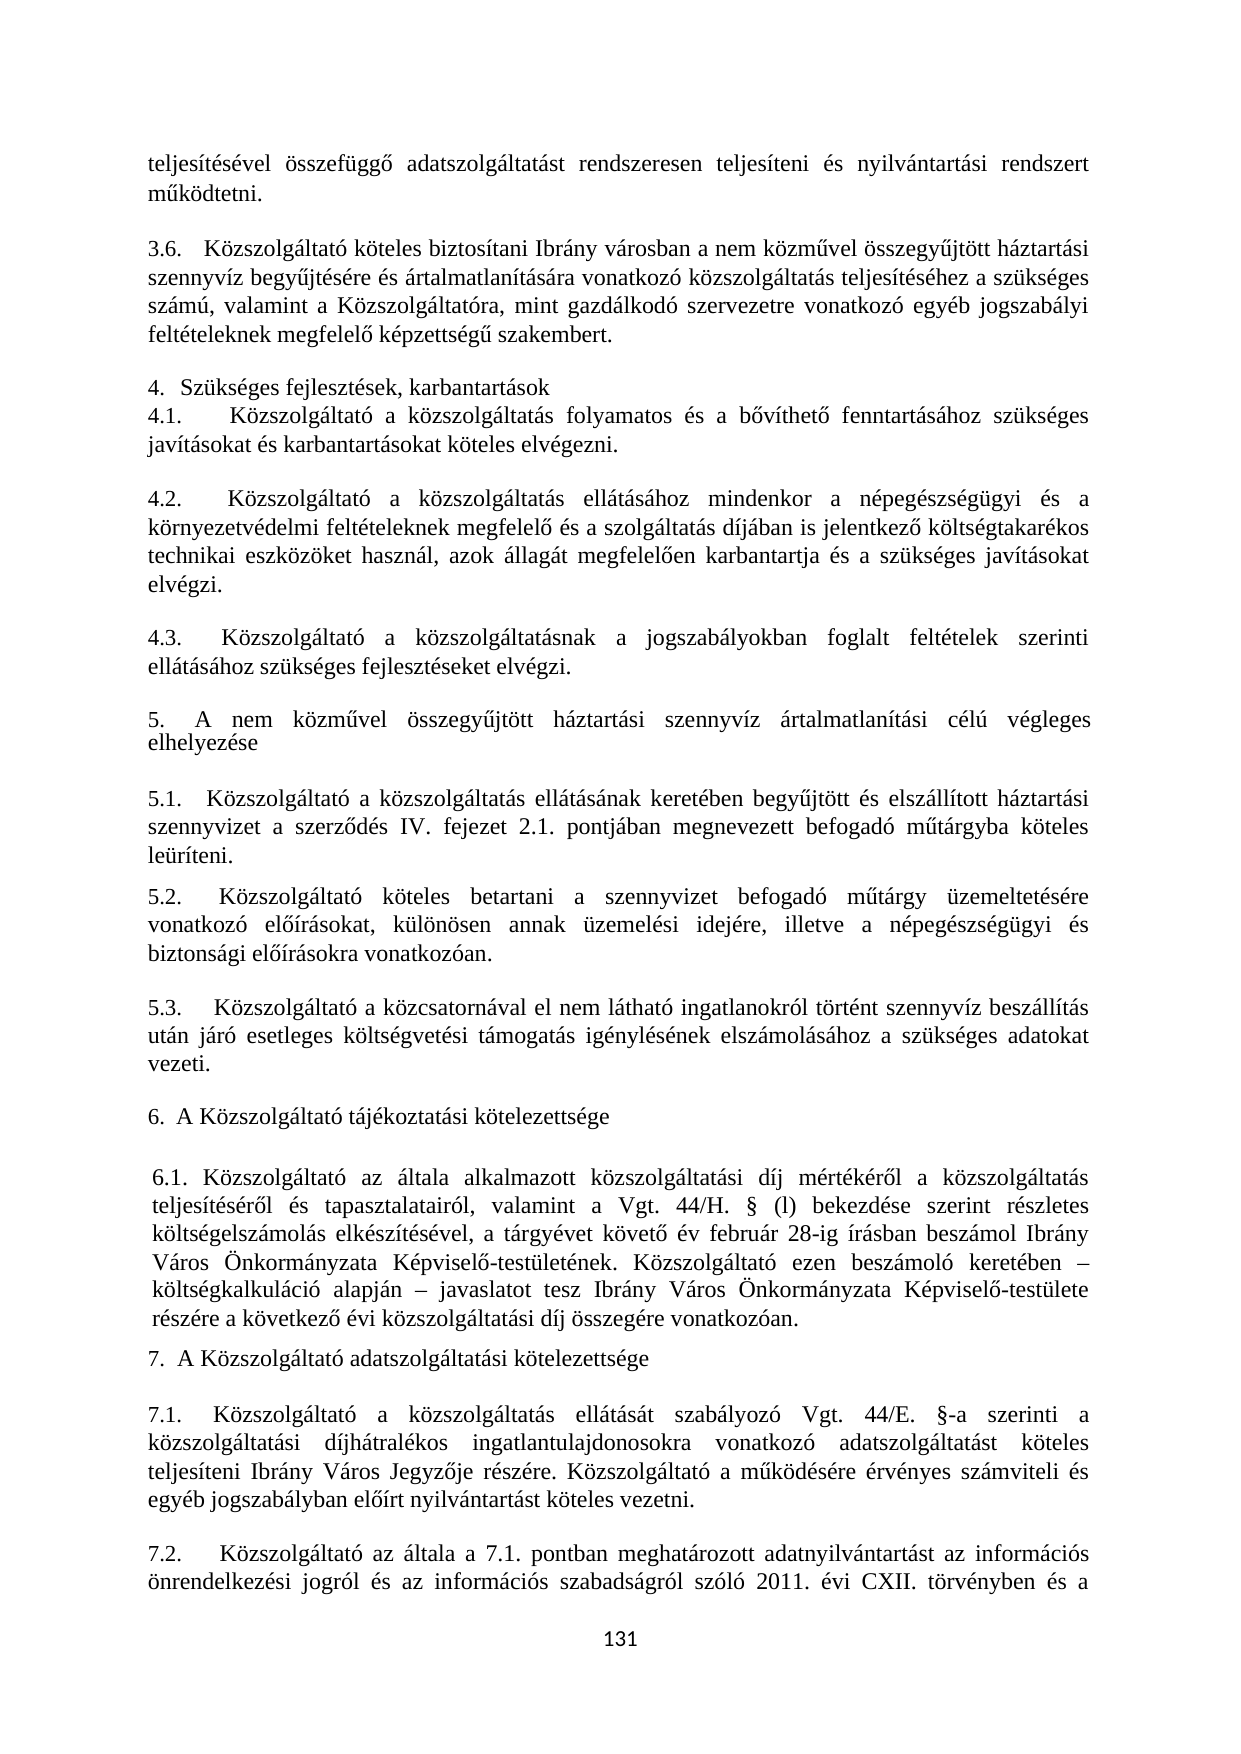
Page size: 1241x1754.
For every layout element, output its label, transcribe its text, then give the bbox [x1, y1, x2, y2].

text 6.1. Közszolgáltató az általa alkalmazott közszolgáltatási díj mértékéről a közszolgáltatás teljesítéséről és tapasztalatairól, valamint a Vgt. 44/H. § (l) bekezdése szerint részletes költségelszámolás elkészítésével, a tárgyévet követő év február 28-ig írásban beszámol Ibrány Város Önkormányzata Képviselő-testületének. Közszolgáltató ezen beszámoló keretében – költségkalkuláció alapján – javaslatot tesz Ibrány Város Önkormányzata Képviselő-testülete részére a következő évi közszolgáltatási díj összegére vonatkozóan. [152, 1163, 1091, 1332]
list Közszolgáltató a közszolgáltatás ellátásához mindenkor a népegészségügyi és a környezetvédelmi feltételeknek megfelelő és a szolgáltatás díjában is jelentkező költségtakarékos technikai eszközöket használ, azok állagát megfelelően karbantartja és a szükséges javításokat elvégzi. [148, 484, 1091, 598]
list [148, 148, 1091, 208]
list Közszolgáltató a közcsatornával el nem látható ingatlanokról történt szennyvíz beszállítás után járó esetleges költségvetési támogatás igénylésének elszámolásához a szükséges adatokat vezeti. [148, 993, 1091, 1077]
list A Közszolgáltató adatszolgáltatási kötelezettsége [148, 1348, 1093, 1371]
list Közszolgáltató köteles betartani a szennyvizet befogadó műtárgy üzemeltetésére vonatkozó előírásokat, különösen annak üzemelési idejére, illetve a népegészségügyi és biztonsági előírásokra vonatkozóan. [148, 882, 1091, 967]
list Közszolgáltató a közszolgáltatásnak a jogszabályokban foglalt feltételek szerinti ellátásához szükséges fejlesztéseket elvégzi. [148, 623, 1091, 680]
list Közszolgáltató köteles biztosítani Ibrány városban a nem közművel összegyűjtött háztartási szennyvíz begyűjtésére és ártalmatlanítására vonatkozó közszolgáltatás teljesítéséhez a szükséges számú, valamint a Közszolgáltatóra, mint gazdálkodó szervezetre vonatkozó egyéb jogszabályi feltételeknek megfelelő képzettségű szakembert. [148, 234, 1091, 348]
list A nem közművel összegyűjtött háztartási szennyvíz ártalmatlanítási célú végleges elhelyezése [148, 709, 1093, 755]
list Szükséges fejlesztések, karbantartások [148, 377, 1093, 400]
list A Közszolgáltató tájékoztatási kötelezettsége [148, 1106, 1093, 1129]
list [148, 1538, 1091, 1595]
list Közszolgáltató a közszolgáltatás ellátását szabályozó Vgt. 44/E. §-a szerinti a közszolgáltatási díjhátralékos ingatlantulajdonosokra vonatkozó adatszolgáltatást köteles teljesíteni Ibrány Város Jegyzője részére. Közszolgáltató a működésére érvényes számviteli és egyéb jogszabályban előírt nyilvántartást köteles vezetni. [148, 1399, 1091, 1513]
list Közszolgáltató a közszolgáltatás folyamatos és a bővíthető fenntartásához szükséges javításokat és karbantartásokat köteles elvégezni. [148, 400, 1091, 458]
list Közszolgáltató a közszolgáltatás ellátásának keretében begyűjtött és elszállított háztartási szennyvizet a szerződés IV. fejezet 2.1. pontjában megnevezett befogadó műtárgyba köteles leüríteni. [148, 783, 1091, 869]
